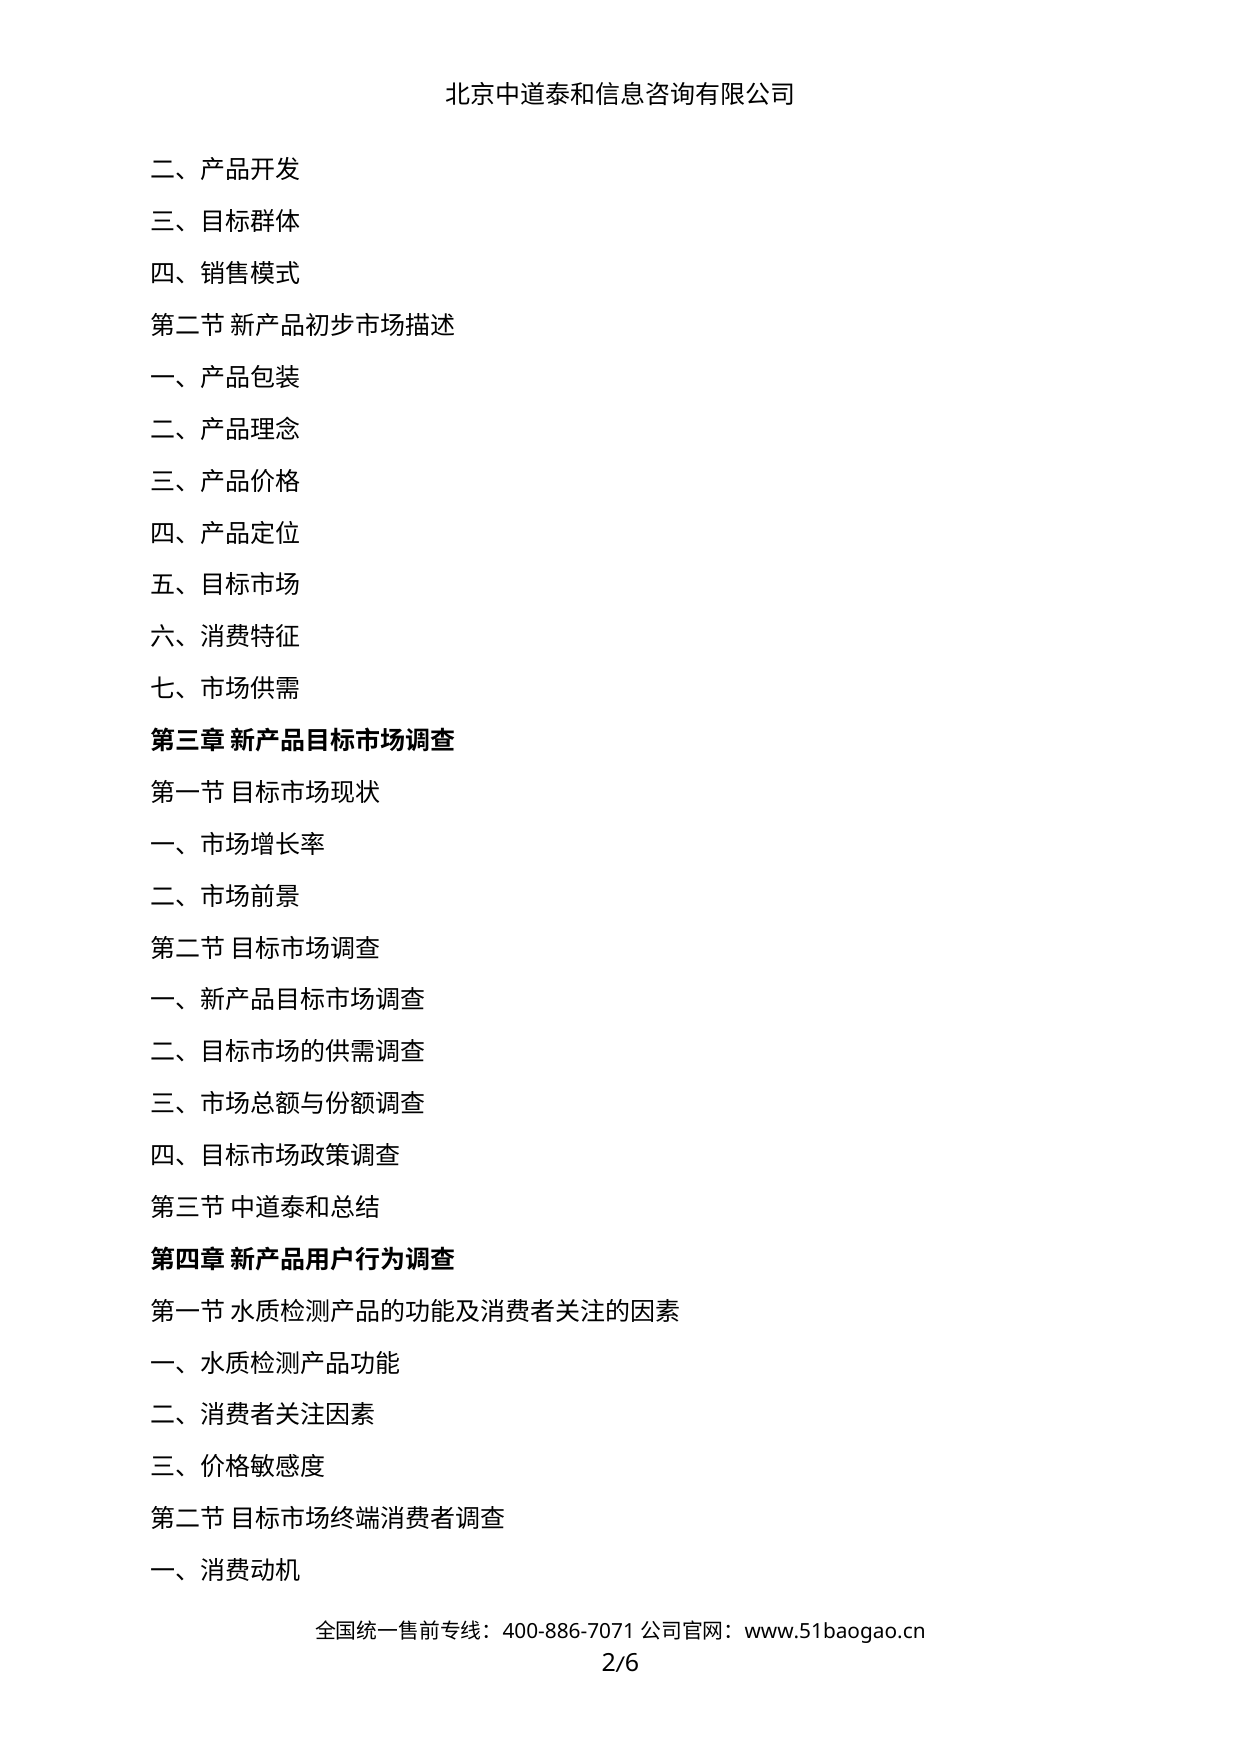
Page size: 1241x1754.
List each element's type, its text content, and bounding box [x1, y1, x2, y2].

text 一、市场增长率 [150, 824, 1090, 861]
text 第三节 中道泰和总结 [150, 1187, 1090, 1224]
text 三、目标群体 [150, 202, 1090, 238]
text 二、产品开发 [150, 150, 1090, 186]
text 七、市场供需 [150, 669, 1090, 705]
text 四、产品定位 [150, 513, 1090, 549]
text 第三章 新产品目标市场调查 [150, 721, 1090, 757]
text 第二节 新产品初步市场描述 [150, 306, 1090, 342]
text 第一节 目标市场现状 [150, 772, 1090, 809]
text 二、消费者关注因素 [150, 1395, 1090, 1431]
text 二、目标市场的供需调查 [150, 1032, 1090, 1068]
text 一、新产品目标市场调查 [150, 980, 1090, 1016]
text 第二节 目标市场调查 [150, 928, 1090, 964]
text 第四章 新产品用户行为调查 [150, 1239, 1090, 1276]
text 六、消费特征 [150, 617, 1090, 653]
text 二、产品理念 [150, 409, 1090, 446]
text 一、产品包装 [150, 357, 1090, 394]
text 二、市场前景 [150, 876, 1090, 912]
text 一、水质检测产品功能 [150, 1343, 1090, 1379]
text 五、目标市场 [150, 565, 1090, 601]
text 三、产品价格 [150, 461, 1090, 497]
text 一、消费动机 [150, 1551, 1090, 1587]
text 四、目标市场政策调查 [150, 1136, 1090, 1172]
text 第一节 水质检测产品的功能及消费者关注的因素 [150, 1291, 1090, 1327]
text 三、价格敏感度 [150, 1447, 1090, 1483]
text 四、销售模式 [150, 254, 1090, 290]
text 第二节 目标市场终端消费者调查 [150, 1499, 1090, 1535]
text 三、市场总额与份额调查 [150, 1084, 1090, 1120]
